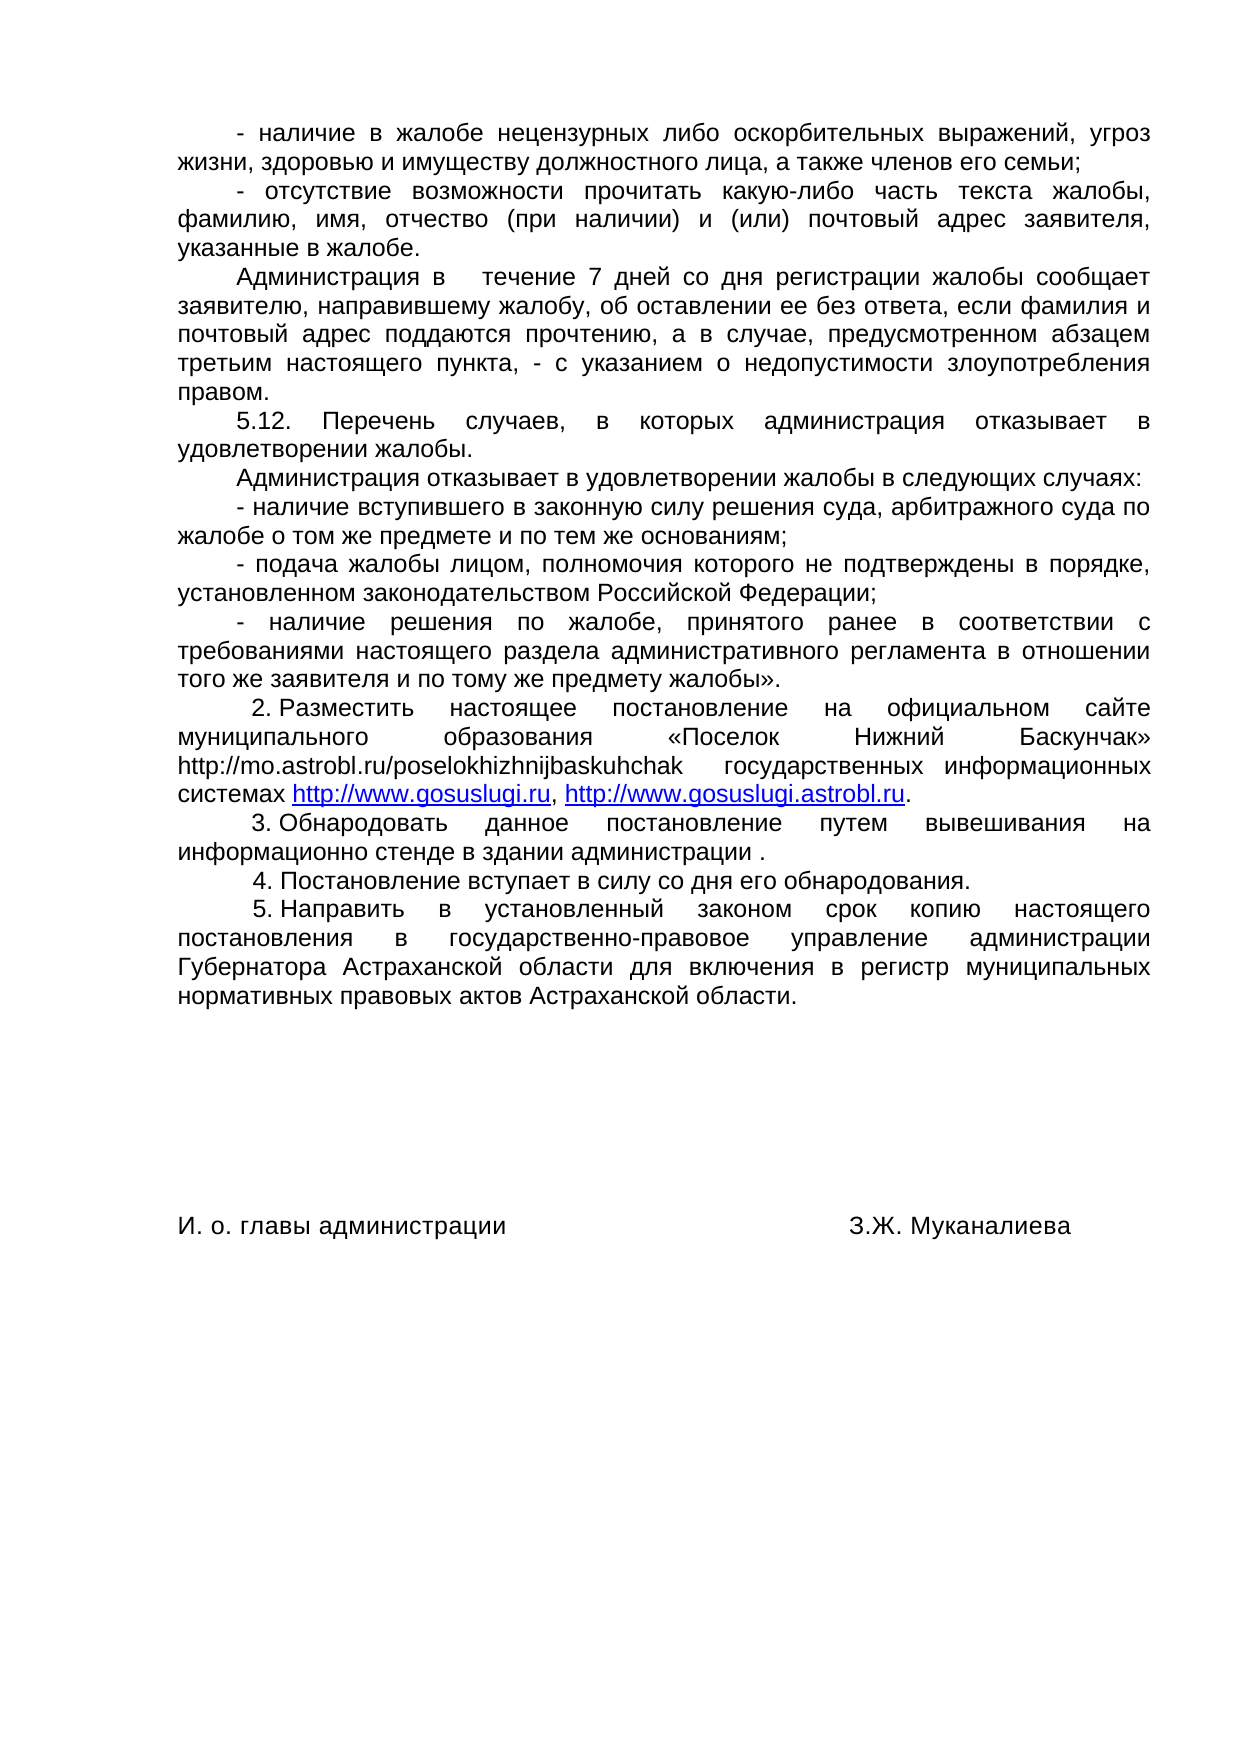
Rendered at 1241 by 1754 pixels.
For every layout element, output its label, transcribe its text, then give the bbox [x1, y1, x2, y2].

text 3. Обнародовать данное постановление путем вывешивания на информационно стенде в здании администрации . [177, 808, 1152, 866]
text И. о. главы администрации З.Ж. Муканалиева [177, 1211, 1152, 1239]
text 2. Разместить настоящее постановление на официальном сайте муниципального образования «Поселок Нижний Баскунчак» http://mo.astrobl.ru/poselokhizhnijbaskuhchak государственных информационных системах http://www.gosuslugi.ru, http://www.gosuslugi.astrobl.ru. [177, 693, 1152, 808]
text 5. Направить в установленный законом срок копию настоящего постановления в государственно-правовое управление администрации Губернатора Астраханской области для включения в регистр муниципальных нормативных правовых актов Астраханской области. [177, 894, 1152, 1009]
text - наличие в жалобе нецензурных либо оскорбительных выражений, угроз жизни, здоровью и имуществу должностного лица, а также членов его семьи; [177, 118, 1152, 176]
text Администрация отказывает в удовлетворении жалобы в следующих случаях: [177, 463, 1152, 492]
text 4. Постановление вступает в силу со дня его обнародования. [177, 866, 1152, 894]
text 5.12. Перечень случаев, в которых администрация отказывает в удовлетворении жалобы. [177, 406, 1152, 463]
text - подача жалобы лицом, полномочия которого не подтверждены в порядке, установленном законодательством Российской Федерации; [177, 549, 1152, 607]
text - отсутствие возможности прочитать какую-либо часть текста жалобы, фамилию, имя, отчество (при наличии) и (или) почтовый адрес заявителя, указанные в жалобе. [177, 176, 1152, 262]
text - наличие решения по жалобе, принятого ранее в соответствии с требованиями настоящего раздела административного регламента в отношении того же заявителя и по тому же предмету жалобы». [177, 607, 1152, 693]
text - наличие вступившего в законную силу решения суда, арбитражного суда по жалобе о том же предмете и по тем же основаниям; [177, 492, 1152, 549]
text Администрация в течение 7 дней со дня регистрации жалобы сообщает заявителю, направившему жалобу, об оставлении ее без ответа, если фамилия и почтовый адрес поддаются прочтению, а в случае, предусмотренном абзацем третьим настоящего пункта, - с указанием о недопустимости злоупотребления правом. [177, 262, 1152, 406]
